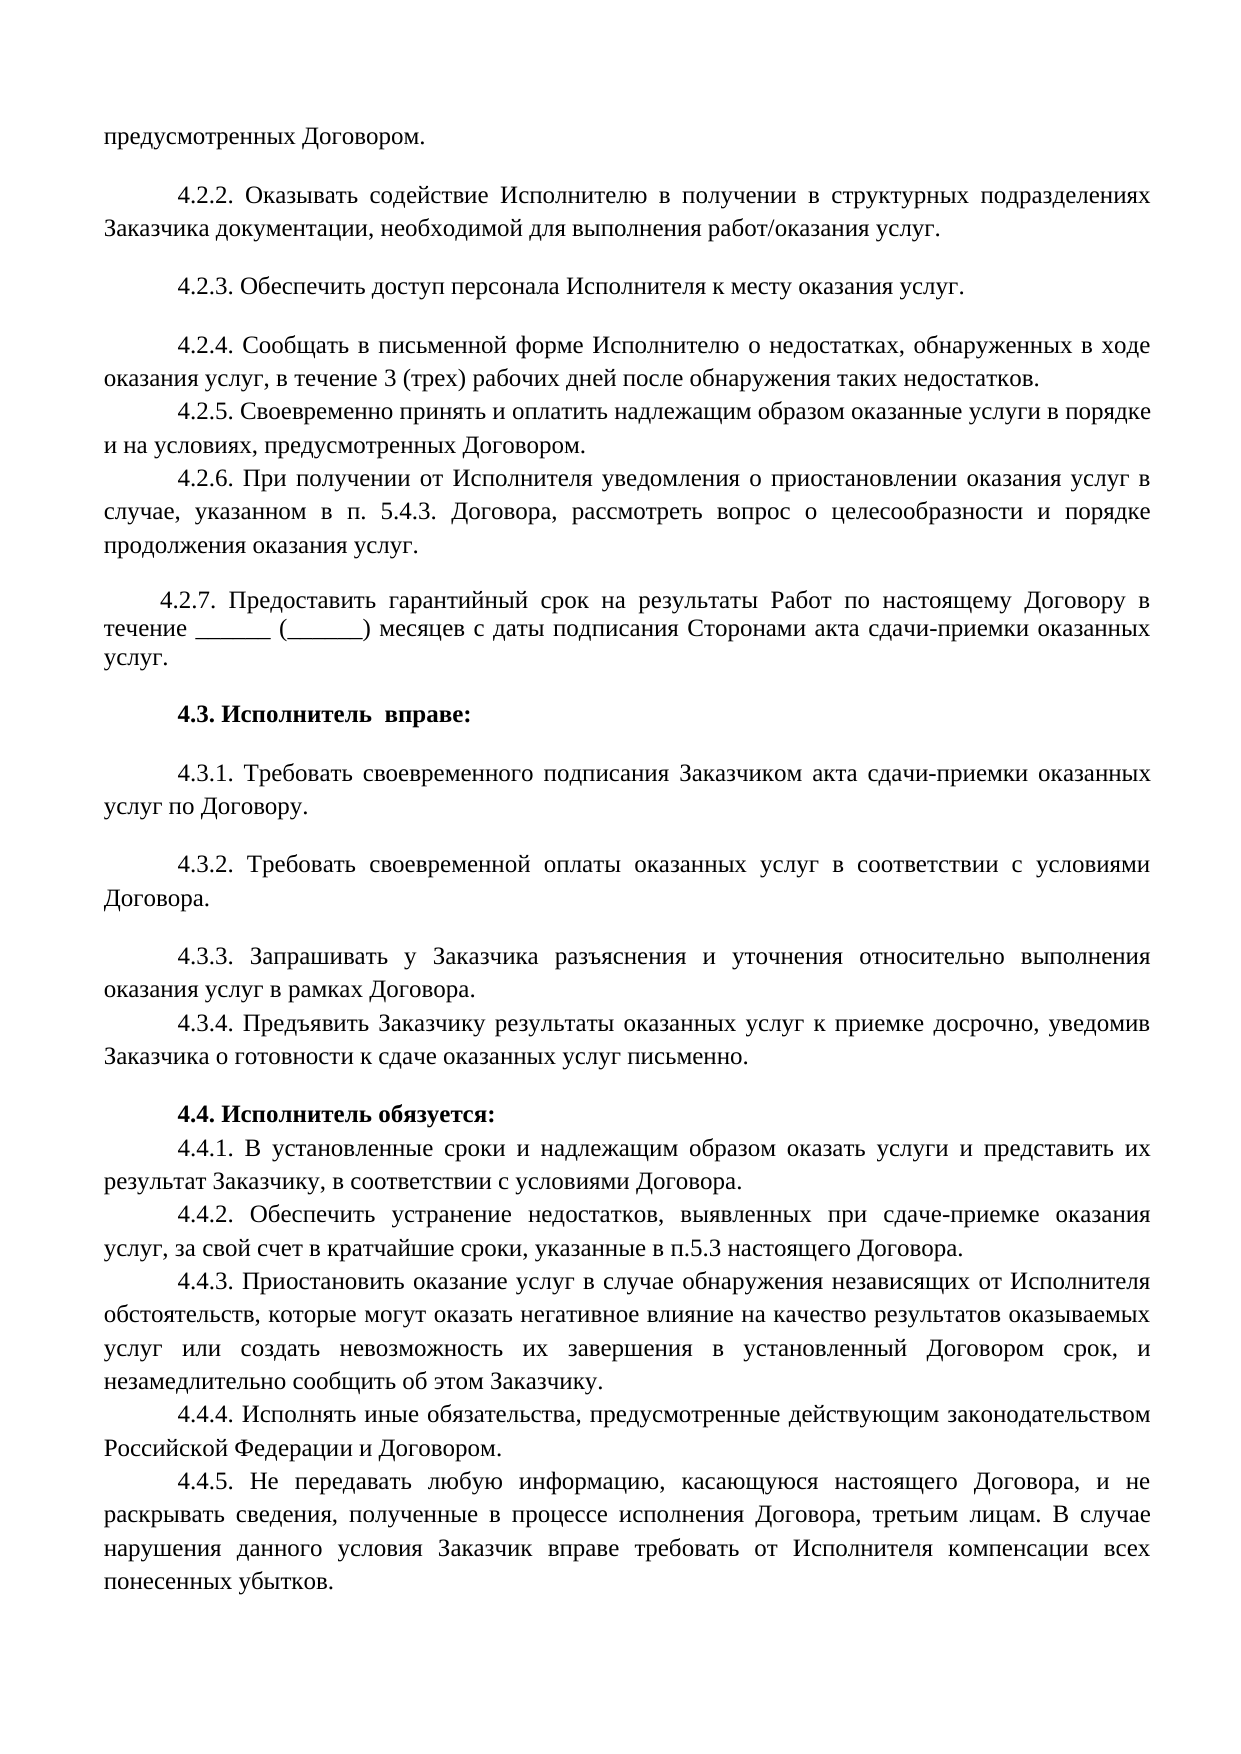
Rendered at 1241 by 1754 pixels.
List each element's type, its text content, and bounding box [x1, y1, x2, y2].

text 4.3.3. Запрашивать у Заказчика разъяснения и уточнения относительно выполнения оказания услуг в рамках Договора. [103, 938, 1152, 1004]
text 4.2.4. Сообщать в письменной форме Исполнителю о недостатках, обнаруженных в ходе оказания услуг, в течение 3 (трех) рабочих дней после обнаружения таких недостатков. [103, 326, 1152, 393]
text 4.3.4. Предъявить Заказчику результаты оказанных услуг к приемке досрочно, уведомив Заказчика о готовности к сдаче оказанных услуг письменно. [103, 1004, 1152, 1071]
text 4.4.2. Обеспечить устранение недостатков, выявленных при сдаче-приемке оказания услуг, за свой счет в кратчайшие сроки, указанные в п.5.3 настоящего Договора. [103, 1196, 1152, 1263]
text 4.2.3. Обеспечить доступ персонала Исполнителя к месту оказания услуг. [103, 268, 1152, 301]
text 4.3. Исполнитель вправе: [103, 696, 1152, 729]
text 4.4.5. Не передавать любую информацию, касающуюся настоящего Договора, и не раскрывать сведения, полученные в процессе исполнения Договора, третьим лицам. В случае нарушения данного условия Заказчик вправе требовать от Исполнителя компенсации всех понесенных убытков. [103, 1463, 1152, 1596]
text 4.4. Исполнитель обязуется: [103, 1096, 1152, 1129]
text 4.2.2. Оказывать содействие Исполнителю в получении в структурных подразделениях Заказчика документации, необходимой для выполнения работ/оказания услуг. [103, 176, 1152, 243]
text 4.4.4. Исполнять иные обязательства, предусмотренные действующим законодательством Российской Федерации и Договором. [103, 1396, 1152, 1463]
text 4.2.5. Своевременно принять и оплатить надлежащим образом оказанные услуги в порядке и на условиях, предусмотренных Договором. [103, 393, 1152, 460]
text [103, 118, 1152, 151]
text 4.4.1. В установленные сроки и надлежащим образом оказать услуги и представить их результат Заказчику, в соответствии с условиями Договора. [103, 1129, 1152, 1196]
text 4.3.2. Требовать своевременной оплаты оказанных услуг в соответствии с условиями Договора. [103, 846, 1152, 913]
text 4.3.1. Требовать своевременного подписания Заказчиком акта сдачи-приемки оказанных услуг по Договору. [103, 754, 1152, 821]
text 4.2.6. При получении от Исполнителя уведомления о приостановлении оказания услуг в случае, указанном в п. 5.4.3. Договора, рассмотреть вопрос о целесообразности и порядке продолжения оказания услуг. [103, 460, 1152, 560]
text 4.4.3. Приостановить оказание услуг в случае обнаружения независящих от Исполнителя обстоятельств, которые могут оказать негативное влияние на качество результатов оказываемых услуг или создать невозможность их завершения в установленный Договором срок, и незамедлительно сообщить об этом Заказчику. [103, 1263, 1152, 1396]
text 4.2.7. Предоставить гарантийный срок на результаты Работ по настоящему Договору в течение ______ (______) месяцев с даты подписания Сторонами акта сдачи-приемки оказанных услуг. [103, 585, 1152, 671]
